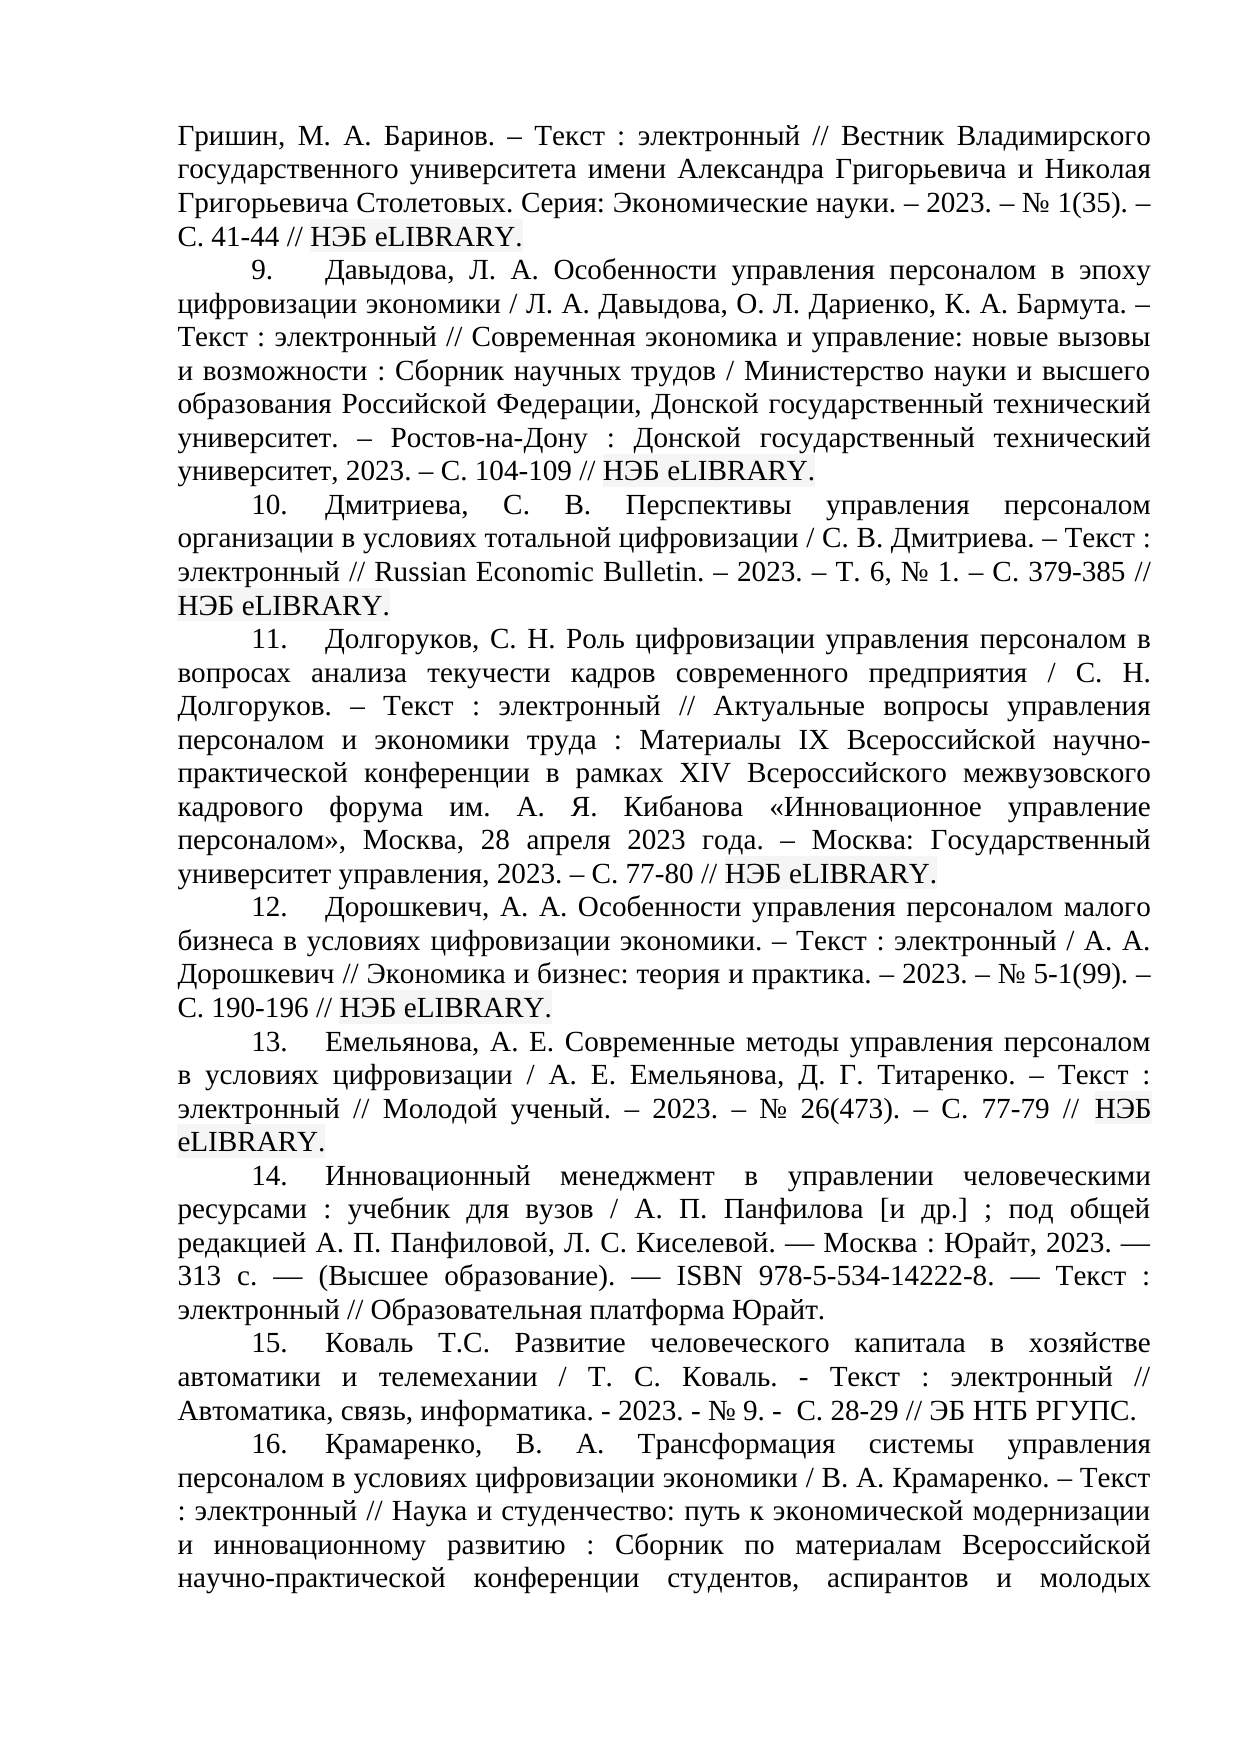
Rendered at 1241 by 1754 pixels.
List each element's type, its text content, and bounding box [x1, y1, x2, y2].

list Долгоруков, С. Н. Роль цифровизации управления персоналом в вопросах анализа текучести кадров современного предприятия / С. Н. Долгоруков. – Текст : электронный // Актуальные вопросы управления персоналом и экономики труда : Материалы IX Всероссийской научно-практической конференции в рамках XIV Всероссийского межвузовского кадрового форума им. А. Я. Кибанова «Инновационное управление персоналом», Москва, 28 апреля 2023 года. – Москва: Государственный университет управления, 2023. – С. 77-80 // НЭБ eLIBRARY. [177, 621, 1152, 889]
list Дорошкевич, А. А. Особенности управления персоналом малого бизнеса в условиях цифровизации экономики. – Текст : электронный / А. А. Дорошкевич // Экономика и бизнес: теория и практика. – 2023. – № 5-1(99). – С. 190-196 // НЭБ eLIBRARY. [177, 889, 1152, 1024]
list Давыдова, Л. А. Особенности управления персоналом в эпоху цифровизации экономики / Л. А. Давыдова, О. Л. Дариенко, К. А. Бармута. – Текст : электронный // Современная экономика и управление: новые вызовы и возможности : Сборник научных трудов / Министерство науки и высшего образования Российской Федерации, Донской государственный технический университет. – Ростов-на-Дону : Донской государственный технический университет, 2023. – С. 104-109 // НЭБ eLIBRARY. [177, 252, 1152, 487]
list Дмитриева, С. В. Перспективы управления персоналом организации в условиях тотальной цифровизации / С. В. Дмитриева. – Текст : электронный // Russian Economic Bulletin. – 2023. – Т. 6, № 1. – С. 379-385 // НЭБ eLIBRARY. [177, 487, 1152, 621]
list Емельянова, А. Е. Современные методы управления персоналом в условиях цифровизации / А. Е. Емельянова, Д. Г. Титаренко. – Текст : электронный // Молодой ученый. – 2023. – № 26(473). – С. 77-79 // НЭБ eLIBRARY. [177, 1024, 1152, 1158]
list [177, 1426, 1152, 1594]
list Инновационный менеджмент в управлении человеческими ресурсами : учебник для вузов / А. П. Панфилова [и др.] ; под общей редакцией А. П. Панфиловой, Л. С. Киселевой. — Москва : Юрайт, 2023. — 313 с. — (Высшее образование). — ISBN 978-5-534-14222-8. — Текст : электронный // Образовательная платформа Юрайт. [177, 1158, 1152, 1326]
list Коваль Т.С. Развитие человеческого капитала в хозяйстве автоматики и телемехании / Т. С. Коваль. - Текст : электронный // Автоматика, связь, информатика. - 2023. - № 9. - С. 28-29 // ЭБ НТБ РГУПС. [177, 1326, 1152, 1426]
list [177, 118, 1152, 252]
